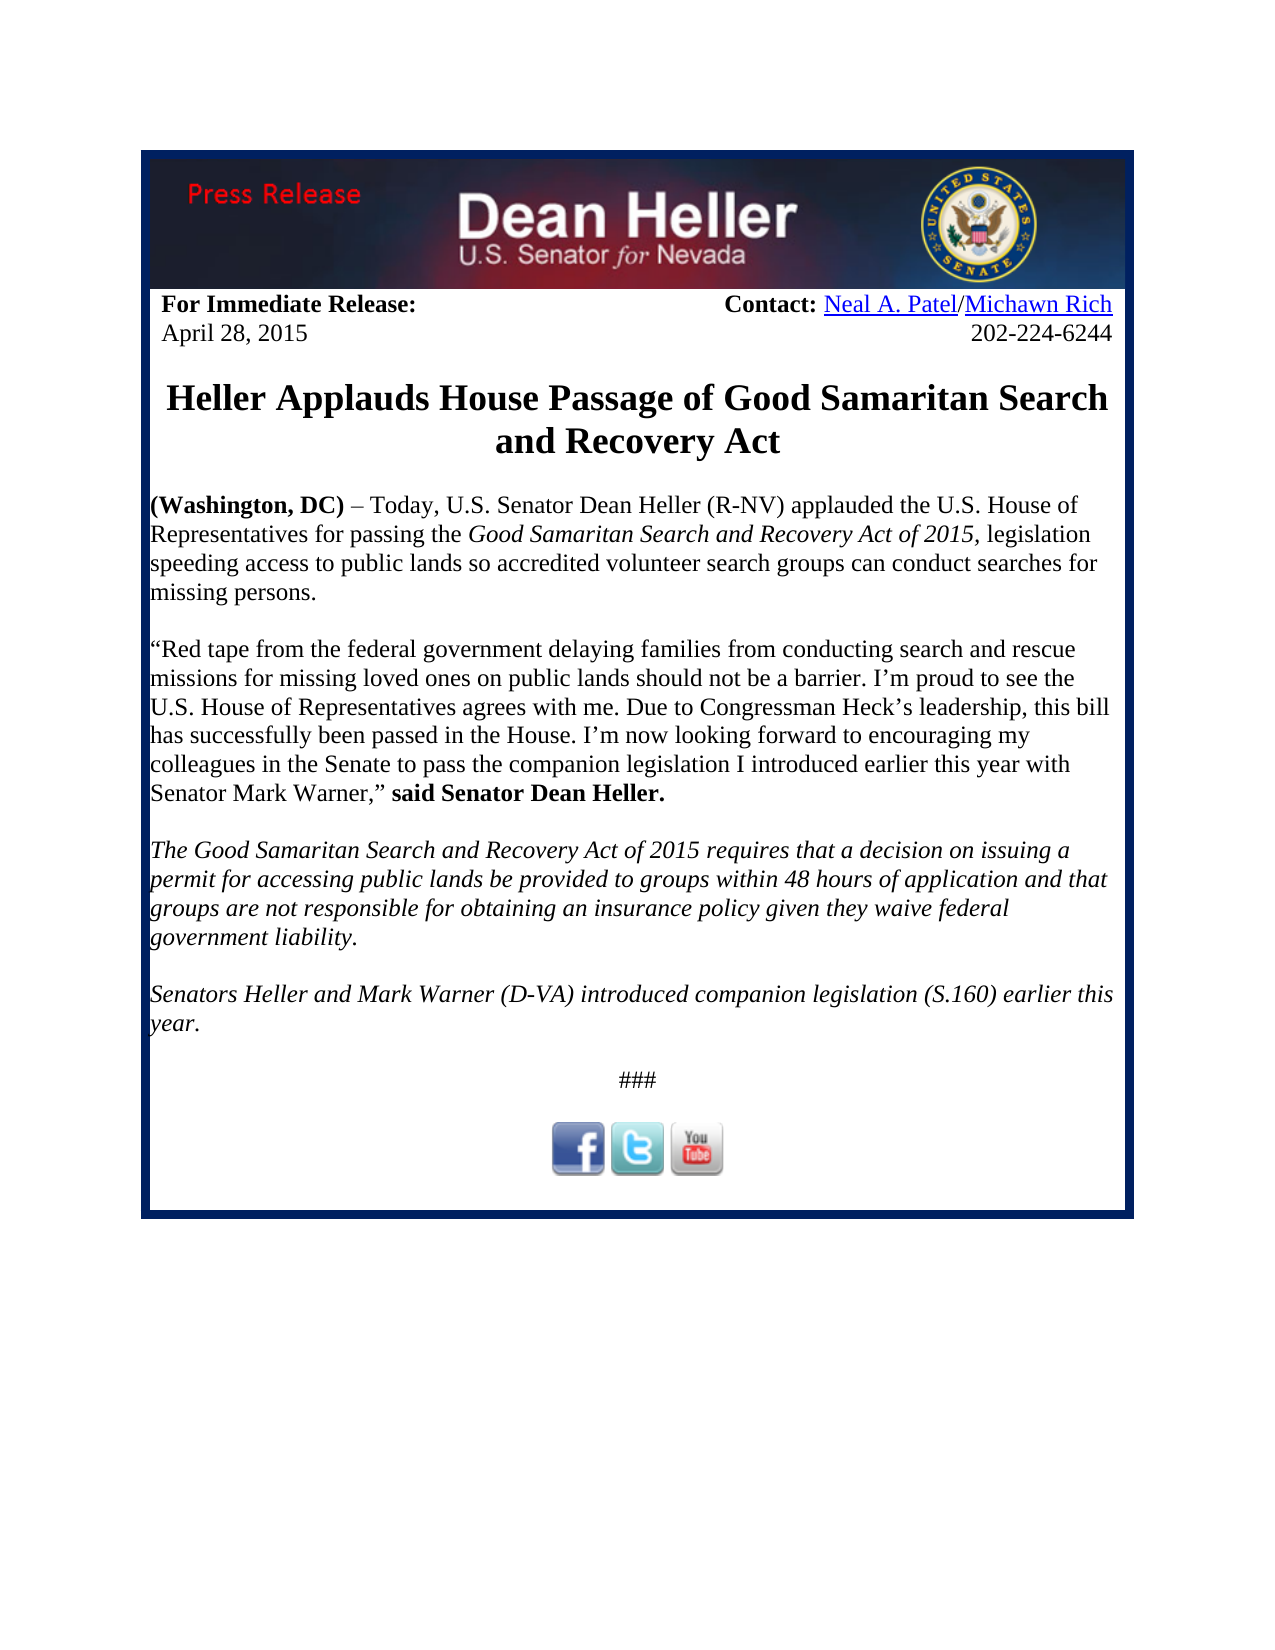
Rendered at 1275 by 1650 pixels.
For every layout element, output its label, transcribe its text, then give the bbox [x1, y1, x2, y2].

picture [150, 159, 1125, 289]
table_header Heller Applauds House Passage of Good Samaritan Search and Recovery Act (Washington, DC) – Today, U.S. Senator Dean Heller (R-NV) applauded the U.S. House of Representatives for passing the Good Samaritan Search and Recovery Act of 2015, legislation speeding access to public lands so accredited volunteer search groups can conduct searches for missing persons. “Red tape from the federal government delaying families from conducting search and rescue missions for missing loved ones on public lands should not be a barrier. I’m proud to see the U.S. House of Representatives agrees with me. Due to Congressman Heck’s leadership, this bill has successfully been passed in the House. I’m now looking forward to encouraging my colleagues in the Senate to pass the companion legislation I introduced earlier this year with Senator Mark Warner,” said Senator Dean Heller. The Good Samaritan Search and Recovery Act of 2015 requires that a decision on issuing a permit for accessing public lands be provided to groups within 48 hours of application and that groups are not responsible for obtaining an insurance policy given they waive federal government liability. Senators Heller and Mark Warner (D-VA) introduced companion legislation (S.160) earlier this year. ### [150, 289, 1125, 462]
table_header Heller Applauds House Passage of Good Samaritan Search and Recovery Act (Washington, DC) – Today, U.S. Senator Dean Heller (R-NV) applauded the U.S. House of Representatives for passing the Good Samaritan Search and Recovery Act of 2015, legislation speeding access to public lands so accredited volunteer search groups can conduct searches for missing persons. “Red tape from the federal government delaying families from conducting search and rescue missions for missing loved ones on public lands should not be a barrier. I’m proud to see the U.S. House of Representatives agrees with me. Due to Congressman Heck’s leadership, this bill has successfully been passed in the House. I’m now looking forward to encouraging my colleagues in the Senate to pass the companion legislation I introduced earlier this year with Senator Mark Warner,” said Senator Dean Heller. The Good Samaritan Search and Recovery Act of 2015 requires that a decision on issuing a permit for accessing public lands be provided to groups within 48 hours of application and that groups are not responsible for obtaining an insurance policy given they waive federal government liability. Senators Heller and Mark Warner (D-VA) introduced companion legislation (S.160) earlier this year. ### [150, 490, 1125, 605]
picture [670, 1122, 724, 1176]
picture [551, 1122, 605, 1176]
picture [611, 1122, 664, 1176]
table_header Heller Applauds House Passage of Good Samaritan Search and Recovery Act (Washington, DC) – Today, U.S. Senator Dean Heller (R-NV) applauded the U.S. House of Representatives for passing the Good Samaritan Search and Recovery Act of 2015, legislation speeding access to public lands so accredited volunteer search groups can conduct searches for missing persons. “Red tape from the federal government delaying families from conducting search and rescue missions for missing loved ones on public lands should not be a barrier. I’m proud to see the U.S. House of Representatives agrees with me. Due to Congressman Heck’s leadership, this bill has successfully been passed in the House. I’m now looking forward to encouraging my colleagues in the Senate to pass the companion legislation I introduced earlier this year with Senator Mark Warner,” said Senator Dean Heller. The Good Samaritan Search and Recovery Act of 2015 requires that a decision on issuing a permit for accessing public lands be provided to groups within 48 hours of application and that groups are not responsible for obtaining an insurance policy given they waive federal government liability. Senators Heller and Mark Warner (D-VA) introduced companion legislation (S.160) earlier this year. ### [150, 634, 1125, 1210]
